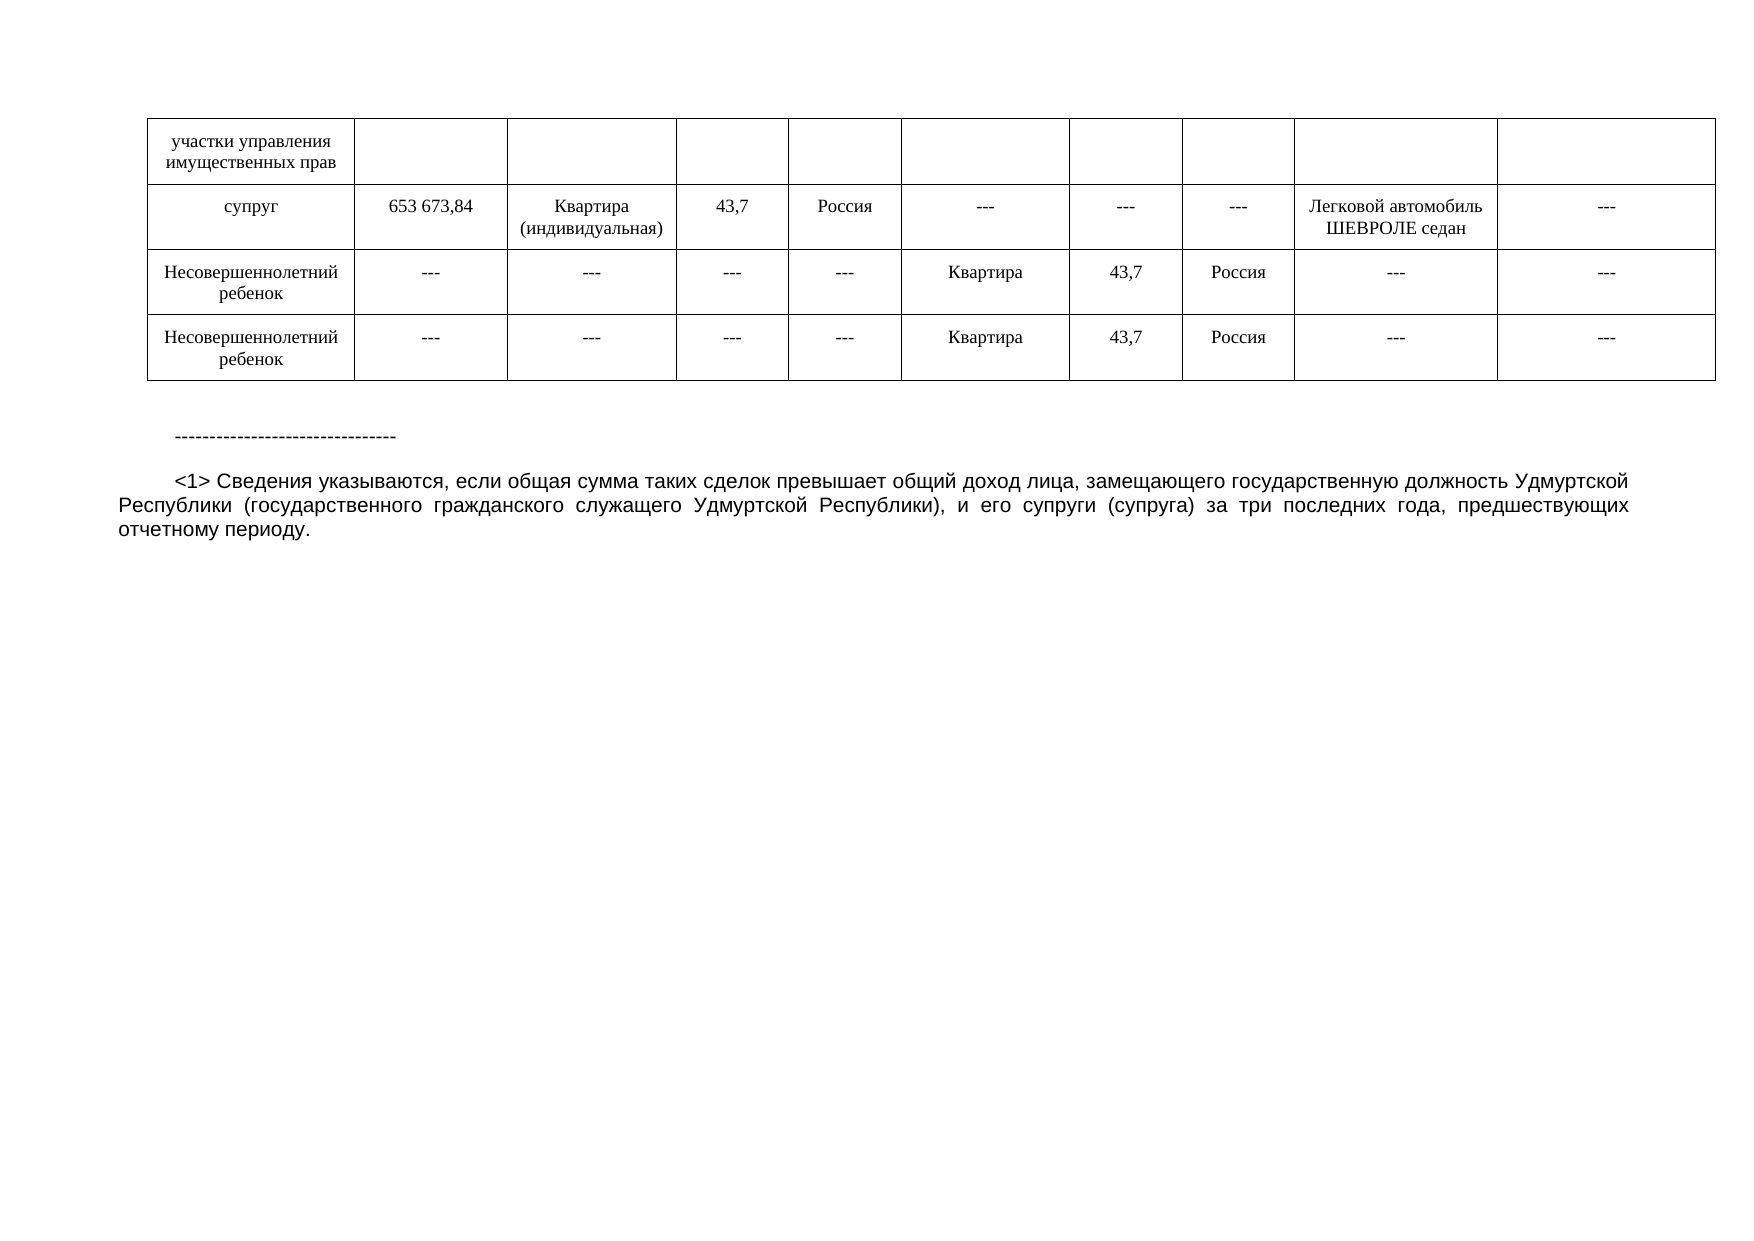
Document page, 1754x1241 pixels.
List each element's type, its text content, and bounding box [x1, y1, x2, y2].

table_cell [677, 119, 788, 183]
text <1> Сведения указываются, если общая сумма таких сделок превышает общий доход лица, замещающего государственную должность Удмуртской Республики (государственного гражданского служащего Удмуртской Республики), и его супруги (супруга) за три последних года, предшествующих отчетному периоду. [118, 469, 1631, 541]
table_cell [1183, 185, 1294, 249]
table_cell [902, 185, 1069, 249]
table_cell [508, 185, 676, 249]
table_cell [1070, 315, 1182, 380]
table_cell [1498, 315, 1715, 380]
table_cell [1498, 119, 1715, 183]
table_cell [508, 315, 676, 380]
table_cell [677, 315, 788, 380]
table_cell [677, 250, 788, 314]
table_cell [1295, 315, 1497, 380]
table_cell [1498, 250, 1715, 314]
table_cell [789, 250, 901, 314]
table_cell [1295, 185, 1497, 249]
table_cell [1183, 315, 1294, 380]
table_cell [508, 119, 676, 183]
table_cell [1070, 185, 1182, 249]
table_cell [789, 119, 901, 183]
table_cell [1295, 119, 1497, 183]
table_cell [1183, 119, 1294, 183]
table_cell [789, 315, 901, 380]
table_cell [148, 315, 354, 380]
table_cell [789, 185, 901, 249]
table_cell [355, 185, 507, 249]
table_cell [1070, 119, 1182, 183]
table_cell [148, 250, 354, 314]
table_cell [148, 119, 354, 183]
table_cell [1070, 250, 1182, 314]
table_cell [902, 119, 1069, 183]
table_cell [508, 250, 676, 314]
text -------------------------------- [118, 424, 1631, 448]
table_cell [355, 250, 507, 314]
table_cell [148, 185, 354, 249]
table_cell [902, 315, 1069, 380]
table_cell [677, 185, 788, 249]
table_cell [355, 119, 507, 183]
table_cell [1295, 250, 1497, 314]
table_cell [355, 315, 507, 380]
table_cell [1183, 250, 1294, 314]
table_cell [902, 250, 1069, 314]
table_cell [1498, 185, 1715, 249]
